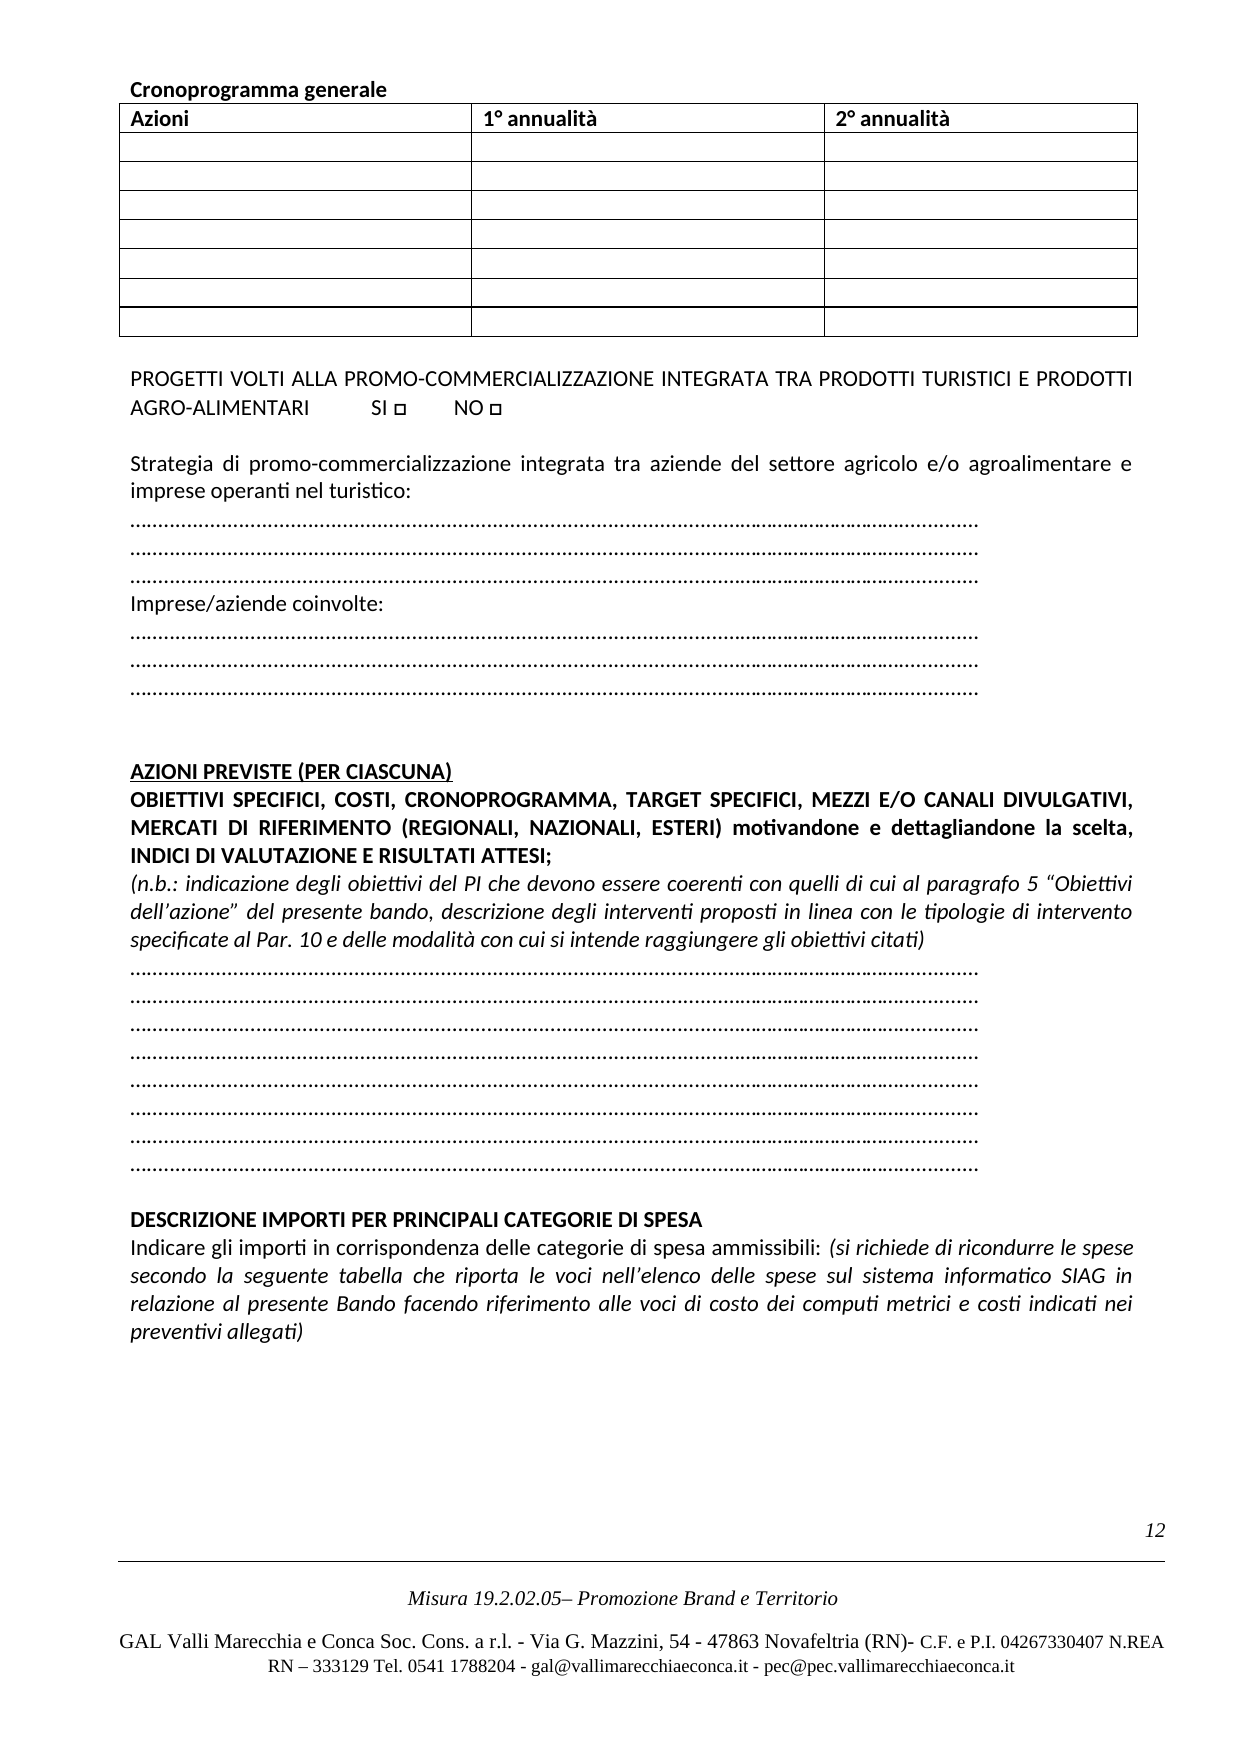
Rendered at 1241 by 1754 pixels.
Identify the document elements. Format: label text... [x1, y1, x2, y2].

table_cell [472, 308, 824, 336]
text Indicare gli importi in corrispondenza delle categorie di spesa ammissibili: (si richiede di ricondurre le spese secondo la seguente tabella che riporta le voci nell’elenco delle spese sul sistema informatico SIAG in relazione al presente Bando facendo riferimento alle voci di costo dei computi metrici e costi indicati nei preventivi allegati) [130, 1233, 1134, 1345]
table_header 2° annualità [825, 104, 1137, 132]
text Imprese/aziende coinvolte: [130, 589, 1134, 617]
table_header Azioni [120, 104, 471, 132]
text ….......................................................................................................………………………….............. [130, 673, 1134, 701]
text ….......................................................................................................………………………….............. [130, 617, 1134, 645]
table_cell [825, 249, 1137, 277]
text ….......................................................................................................………………………….............. [130, 645, 1134, 673]
text (n.b.: indicazione degli obiettivi del PI che devono essere coerenti con quelli di cui al paragrafo 5 “Obiettivi dell’azione” del presente bando, descrizione degli interventi proposti in linea con le tipologie di intervento specificate al Par. 10 e delle modalità con cui si intende raggiungere gli obiettivi citati) [130, 869, 1134, 953]
table_cell [825, 220, 1137, 248]
text OBIETTIVI SPECIFICI, COSTI, CRONOPROGRAMMA, TARGET SPECIFICI, MEZZI E/O CANALI DIVULGATIVI, MERCATI DI RIFERIMENTO (REGIONALI, NAZIONALI, ESTERI) motivandone e dettagliandone la scelta, INDICI DI VALUTAZIONE E RISULTATI ATTESI; [130, 785, 1134, 869]
text Strategia di promo-commercializzazione integrata tra aziende del settore agricolo e/o agroalimentare e imprese operanti nel turistico: [130, 449, 1134, 505]
table_cell [825, 133, 1137, 161]
table_cell [825, 279, 1137, 306]
table_cell [120, 249, 471, 277]
text ….......................................................................................................………………………….............. [130, 561, 1134, 589]
table_cell [120, 220, 471, 248]
table_cell [120, 279, 471, 306]
table_cell [120, 162, 471, 190]
text ….......................................................................................................………………………….............. [130, 981, 1134, 1009]
text AZIONI PREVISTE (PER CIASCUNA) [130, 757, 1134, 785]
text ….......................................................................................................………………………….............. [130, 1149, 1134, 1177]
text ….......................................................................................................………………………….............. [130, 505, 1134, 533]
table_cell [825, 162, 1137, 190]
text ….......................................................................................................………………………….............. [130, 1093, 1134, 1121]
table_cell [120, 133, 471, 161]
table_cell [120, 308, 471, 336]
table_cell [825, 191, 1137, 219]
table_cell [472, 220, 824, 248]
table_cell [472, 249, 824, 277]
text DESCRIZIONE IMPORTI PER PRINCIPALI CATEGORIE DI SPESA [130, 1205, 1134, 1233]
text ….......................................................................................................………………………….............. [130, 953, 1134, 981]
text ….......................................................................................................………………………….............. [130, 1065, 1134, 1093]
text ….......................................................................................................………………………….............. [130, 1121, 1134, 1149]
table_cell [472, 133, 824, 161]
table_cell [120, 191, 471, 219]
text ….......................................................................................................………………………….............. [130, 533, 1134, 561]
table_cell [472, 162, 824, 190]
text ….......................................................................................................………………………….............. [130, 1037, 1134, 1065]
text Cronoprogramma generale [130, 75, 1134, 103]
table_header 1° annualità [472, 104, 824, 132]
table_cell [472, 279, 824, 306]
text PROGETTI VOLTI ALLA PROMO-COMMERCIALIZZAZIONE INTEGRATA TRA PRODOTTI TURISTICI E PRODOTTI AGRO-ALIMENTARI SI □ NO □ [130, 364, 1134, 421]
table_cell [472, 191, 824, 219]
table_cell [825, 308, 1137, 336]
text ….......................................................................................................………………………….............. [130, 1009, 1134, 1037]
